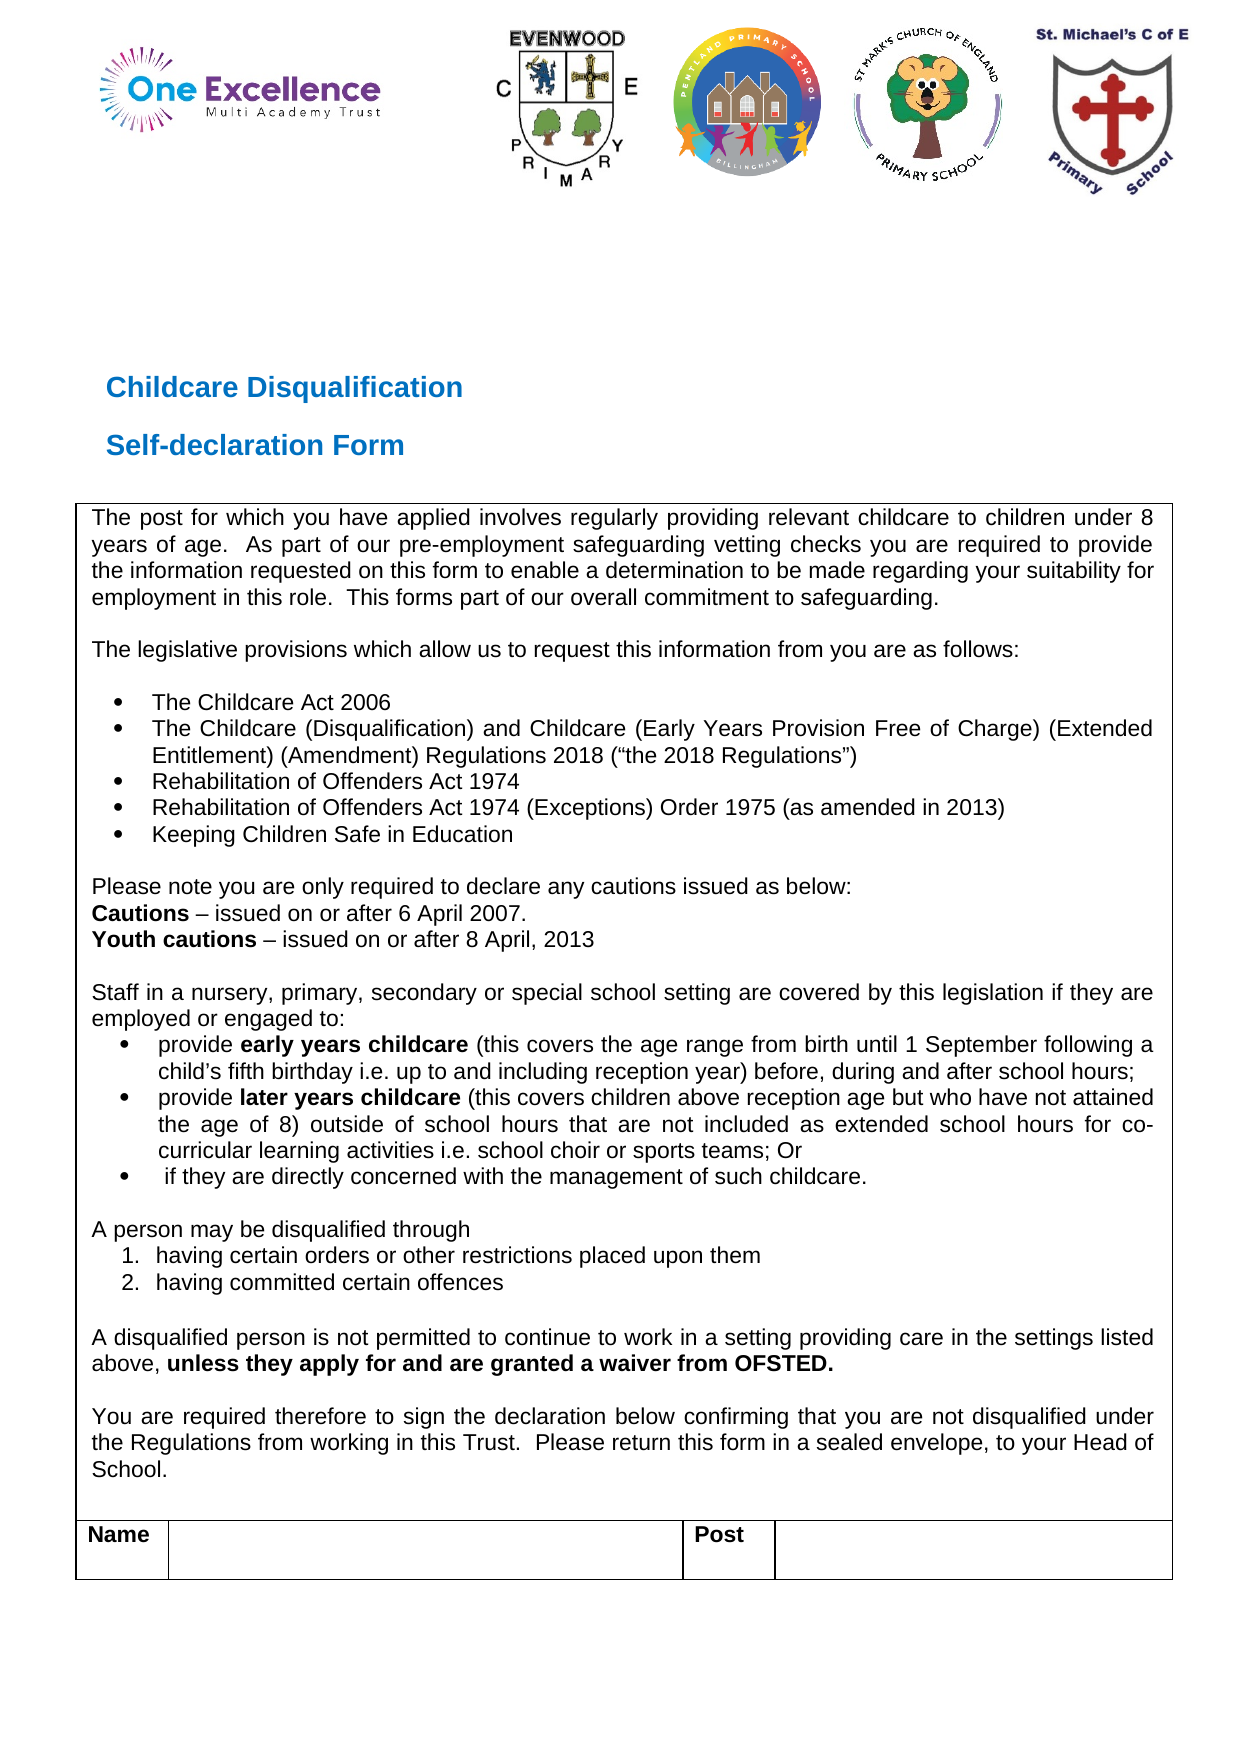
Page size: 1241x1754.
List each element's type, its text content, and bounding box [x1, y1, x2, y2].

table_cell Post [684, 1521, 774, 1578]
subtitle Self-declaration Form [106, 428, 1090, 462]
table_cell [169, 1521, 682, 1578]
picture [489, 19, 643, 196]
table_cell [776, 1521, 1172, 1578]
table_cell Name [77, 1521, 168, 1578]
picture [844, 21, 1221, 197]
subtitle Childcare Disqualification [106, 370, 1090, 403]
table_header The post for which you have applied involves regularly providing relevant childcare to children under 8 years of age. As part of our pre-employment safeguarding vetting checks you are required to provide the information requested on this form to enable a determination to be made regarding your suitability for employment in this role. This forms part of our overall commitment to safeguarding. The legislative provisions which allow us to request this information from you are as follows: The Childcare Act 2006 The Childcare (Disqualification) and Childcare (Early Years Provision Free of Charge) (Extended Entitlement) (Amendment) Regulations 2018 (“the 2018 Regulations”) Rehabilitation of Offenders Act 1974 Rehabilitation of Offenders Act 1974 (Exceptions) Order 1975 (as amended in 2013) Keeping Children Safe in Education Please note you are only required to declare any cautions issued as below: Cautions – issued on or after 6 April 2007. Youth cautions – issued on or after 8 April, 2013 Staff in a nursery, primary, secondary or special school setting are covered by this legislation if they are employed or engaged to: provide early years childcare (this covers the age range from birth until 1 September following a child’s fifth birthday i.e. up to and including reception year) before, during and after school hours; provide later years childcare (this covers children above reception age but who have not attained the age of 8) outside of school hours that are not included as extended school hours for co-curricular learning activities i.e. school choir or sports teams; Or if they are directly concerned with the management of such childcare. A person may be disqualified through 1. having certain orders or other restrictions placed upon them 2. having committed certain offences A disqualified person is not permitted to continue to work in a setting providing care in the settings listed above, unless they apply for and are granted a waiver from OFSTED. You are required therefore to sign the declaration below confirming that you are not disqualified under the Regulations from working in this Trust. Please return this form in a sealed envelope, to your Head of School. [77, 504, 1172, 1520]
picture [656, 22, 840, 185]
picture [66, 17, 413, 163]
